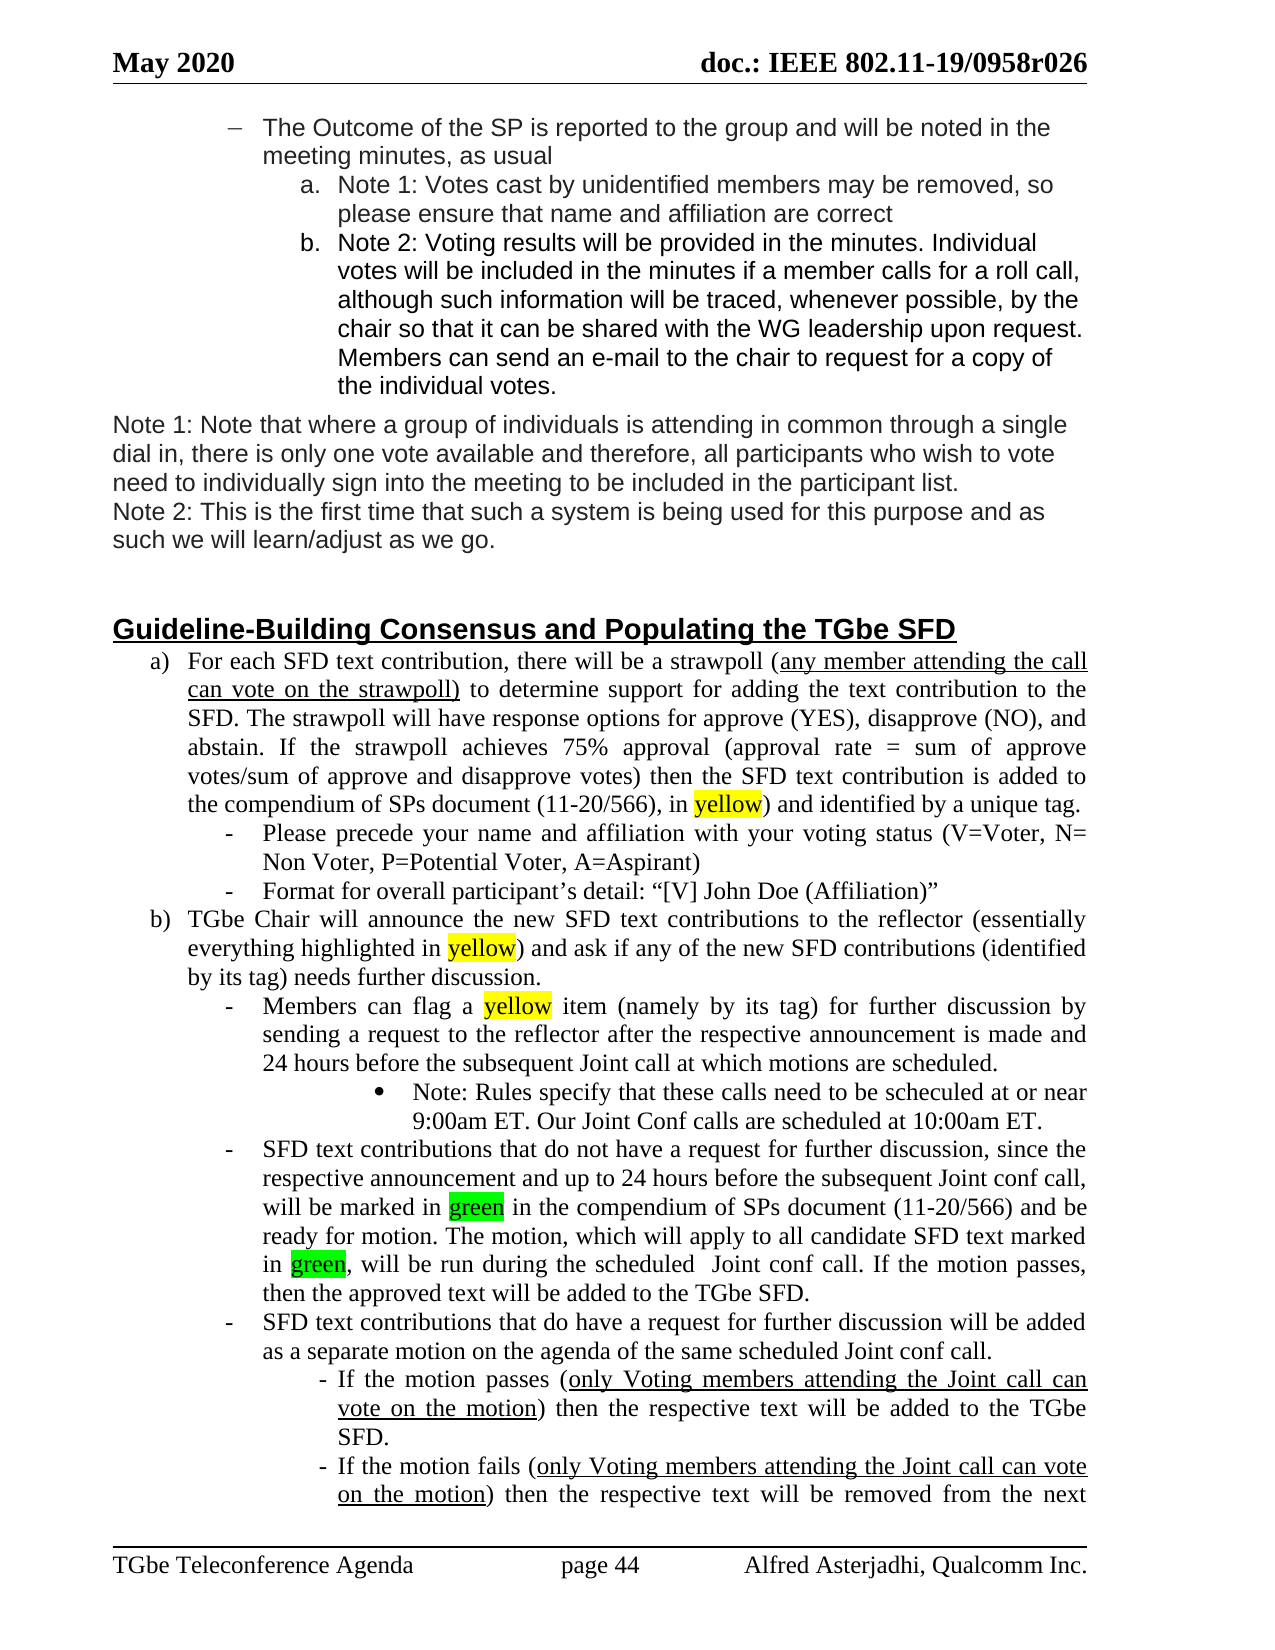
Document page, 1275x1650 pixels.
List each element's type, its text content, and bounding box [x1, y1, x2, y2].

subtitle Guideline-Building Consensus and Populating the TGbe SFD [112, 612, 1087, 646]
list The Outcome of the SP is reported to the group and will be noted in the meeting minutes, as usual [225, 112, 1087, 170]
list TGbe Chair will announce the new SFD text contributions to the reflector (essentially everything highlighted in yellow) and ask if any of the new SFD contributions (identified by its tag) needs further discussion. [150, 904, 1087, 991]
list Format for overall participant’s detail: “[V] John Doe (Affiliation)” [225, 876, 1087, 904]
list SFD text contributions that do have a request for further discussion will be added as a separate motion on the agenda of the same scheduled Joint conf call. [225, 1307, 1087, 1364]
list Members can flag a yellow item (namely by its tag) for further discussion by sending a request to the reflector after the respective announcement is made and 24 hours before the subsequent Joint call at which motions are scheduled. [225, 991, 1087, 1077]
list SFD text contributions that do not have a request for further discussion, since the respective announcement and up to 24 hours before the subsequent Joint conf call, will be marked in green in the compendium of SPs document (11-20/566) and be ready for motion. The motion, which will apply to all candidate SFD text marked in green, will be run during the scheduled Joint conf call. If the motion passes, then the approved text will be added to the TGbe SFD. [225, 1134, 1087, 1307]
list Note: Rules specify that these calls need to be scheculed at or near 9:00am ET. Our Joint Conf calls are scheduled at 10:00am ET. [375, 1077, 1087, 1134]
list Note 1: Votes cast by unidentified members may be removed, so please ensure that name and affiliation are correct [300, 170, 1087, 228]
list Note 2: Voting results will be provided in the minutes. Individual votes will be included in the minutes if a member calls for a roll call, although such information will be traced, whenever possible, by the chair so that it can be shared with the WG leadership upon request. Members can send an e-mail to the chair to request for a copy of the individual votes. [300, 228, 1087, 400]
text Note 2: This is the first time that such a system is being used for this purpose and as such we will learn/adjust as we go. [112, 497, 1087, 554]
list If the motion passes (only Voting members attending the Joint call can vote on the motion) then the respective text will be added to the TGbe SFD. [319, 1364, 1087, 1451]
text Note 1: Note that where a group of individuals is attending in common through a single dial in, there is only one vote available and therefore, all participants who wish to vote need to individually sign into the meeting to be included in the participant list. [112, 411, 1087, 497]
list For each SFD text contribution, there will be a strawpoll (any member attending the call can vote on the strawpoll) to determine support for adding the text contribution to the SFD. The strawpoll will have response options for approve (YES), disapprove (NO), and abstain. If the strawpoll achieves 75% approval (approval rate = sum of approve votes/sum of approve and disapprove votes) then the SFD text contribution is added to the compendium of SPs document (11-20/566), in yellow) and identified by a unique tag. [150, 646, 1087, 818]
list Please precede your name and affiliation with your voting status (V=Voter, N= Non Voter, P=Potential Voter, A=Aspirant) [225, 818, 1087, 876]
